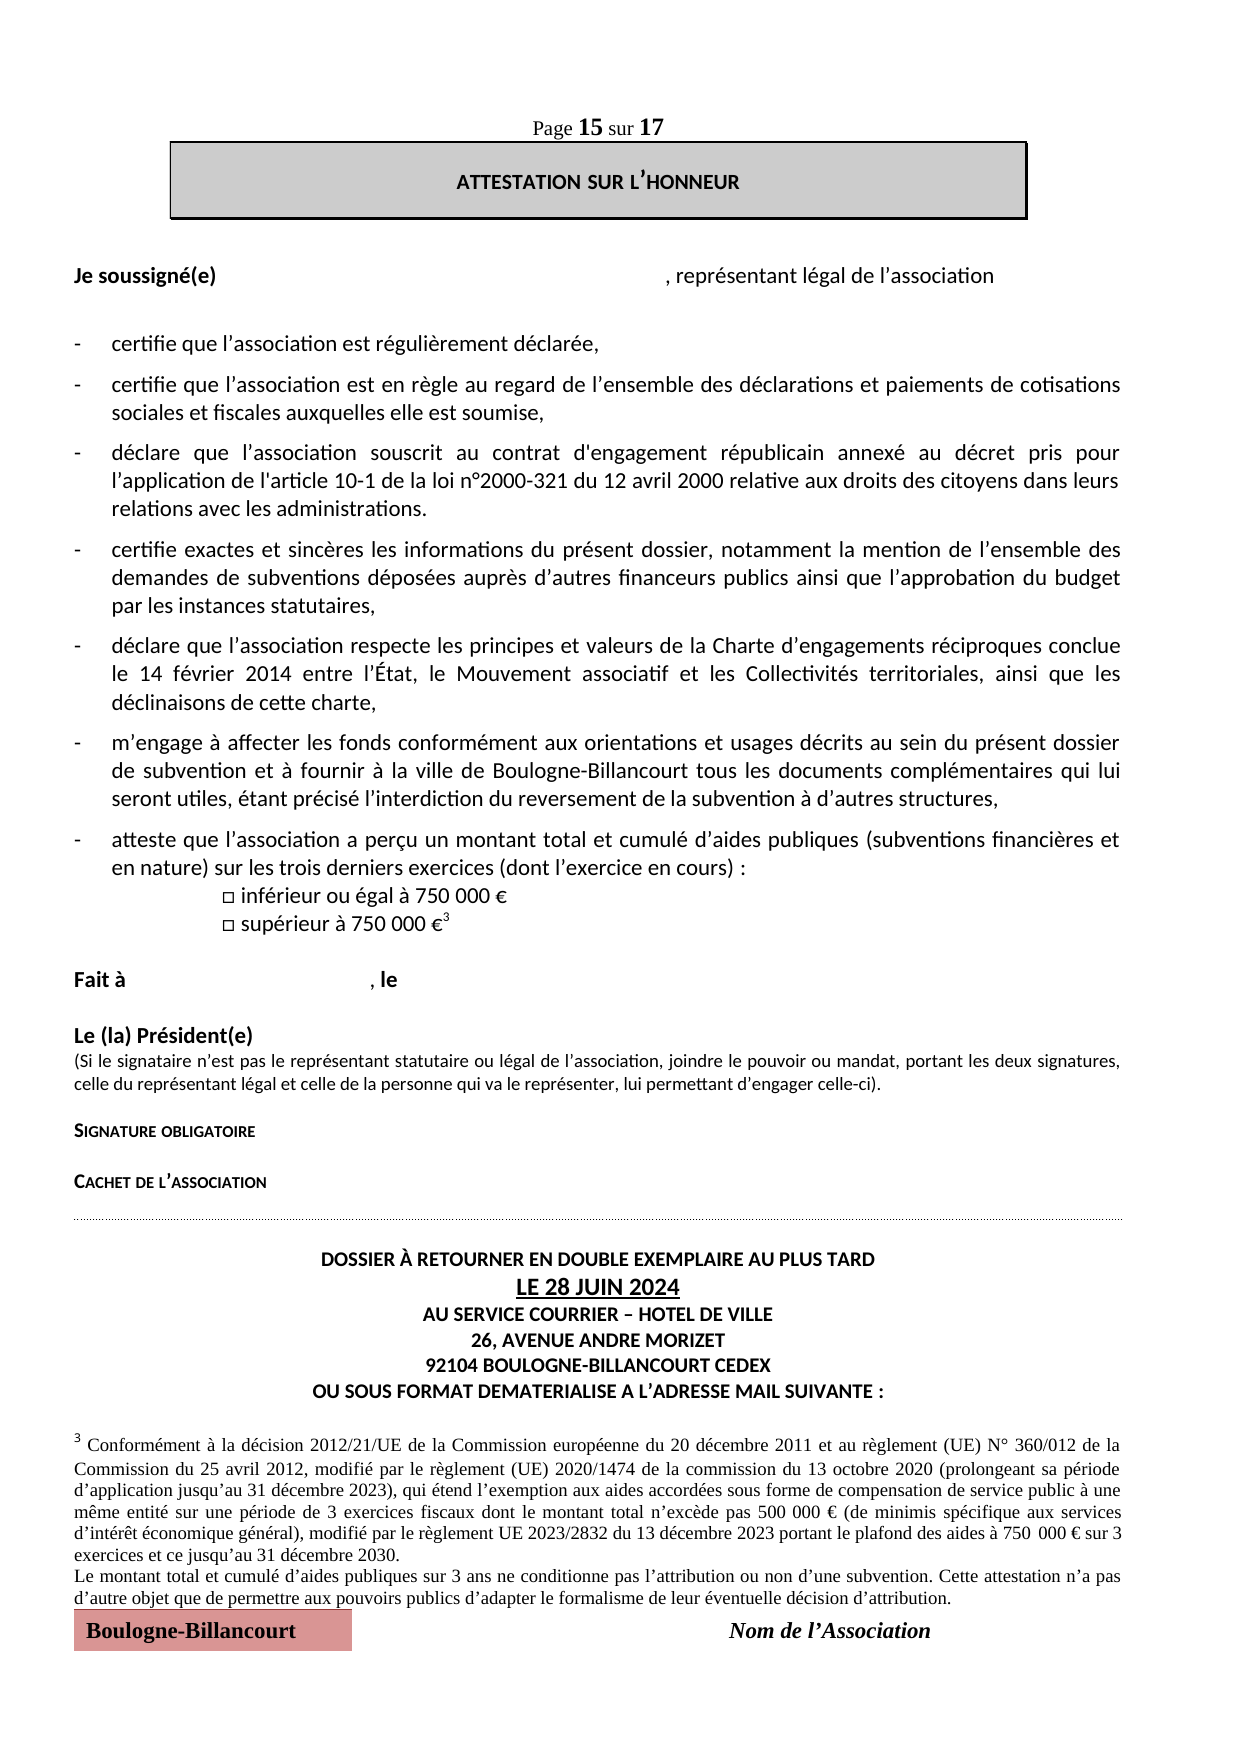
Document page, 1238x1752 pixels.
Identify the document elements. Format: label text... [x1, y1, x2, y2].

text □ inférieur ou égal à 750 000 € [74, 881, 1122, 909]
subtitle LE 28 JUIN 2024 [74, 1271, 1122, 1302]
text ou sous format dematerialise a l’adresse mail suivante : [74, 1378, 1122, 1403]
subtitle Signature obligatoire [74, 1118, 1122, 1143]
text attestation sur l’honneur [171, 143, 1025, 217]
text Je soussigné(e) , représentant légal de l’association [74, 261, 1122, 289]
text 92104 BOULOGNE-BILLANCOURT CEDEX [74, 1352, 1122, 1378]
subtitle AU SERVICE COURRIER – HOTEL DE VILLE [74, 1302, 1122, 1327]
list atteste que l’association a perçu un montant total et cumulé d’aides publiques (subventions financières et en nature) sur les trois derniers exercices (dont l’exercice en cours) : [74, 825, 1122, 881]
text Fait à , le [74, 965, 1122, 993]
text (Si le signataire n’est pas le représentant statutaire ou légal de l’association, joindre le pouvoir ou mandat, portant les deux signatures, celle du représentant légal et celle de la personne qui va le représenter, lui permettant d’engager celle-ci). [74, 1049, 1122, 1095]
subtitle DOSSIER À RETOURNER EN DOUBLE EXEMPLAIRE AU PLUS TARD [74, 1246, 1122, 1271]
list certifie exactes et sincères les informations du présent dossier, notamment la mention de l’ensemble des demandes de subventions déposées auprès d’autres financeurs publics ainsi que l’approbation du budget par les instances statutaires, [74, 535, 1122, 619]
list certifie que l’association est en règle au regard de l’ensemble des déclarations et paiements de cotisations sociales et fiscales auxquelles elle est soumise, [74, 370, 1122, 426]
text Le (la) Président(e) [74, 1021, 1122, 1049]
text □ supérieur à 750 000 € [74, 909, 1122, 937]
list déclare que l’association respecte les principes et valeurs de la Charte d’engagements réciproques conclue le 14 février 2014 entre l’État, le Mouvement associatif et les Collectivités territoriales, ainsi que les déclinaisons de cette charte, [74, 632, 1122, 716]
list certifie que l’association est régulièrement déclarée, [74, 329, 1122, 357]
list m’engage à affecter les fonds conformément aux orientations et usages décrits au sein du présent dossier de subvention et à fournir à la ville de Boulogne-Billancourt tous les documents complémentaires qui lui seront utiles, étant précisé l’interdiction du reversement de la subvention à d’autres structures, [74, 728, 1122, 812]
subtitle Cachet de l’association [74, 1168, 1122, 1194]
list déclare que l’association souscrit au contrat d'engagement républicain annexé au décret pris pour l’application de l'article 10-1 de la loi n°2000-321 du 12 avril 2000 relative aux droits des citoyens dans leurs relations avec les administrations. [74, 438, 1122, 522]
text 26, AVENUE ANDRE MORIZET [74, 1327, 1122, 1352]
